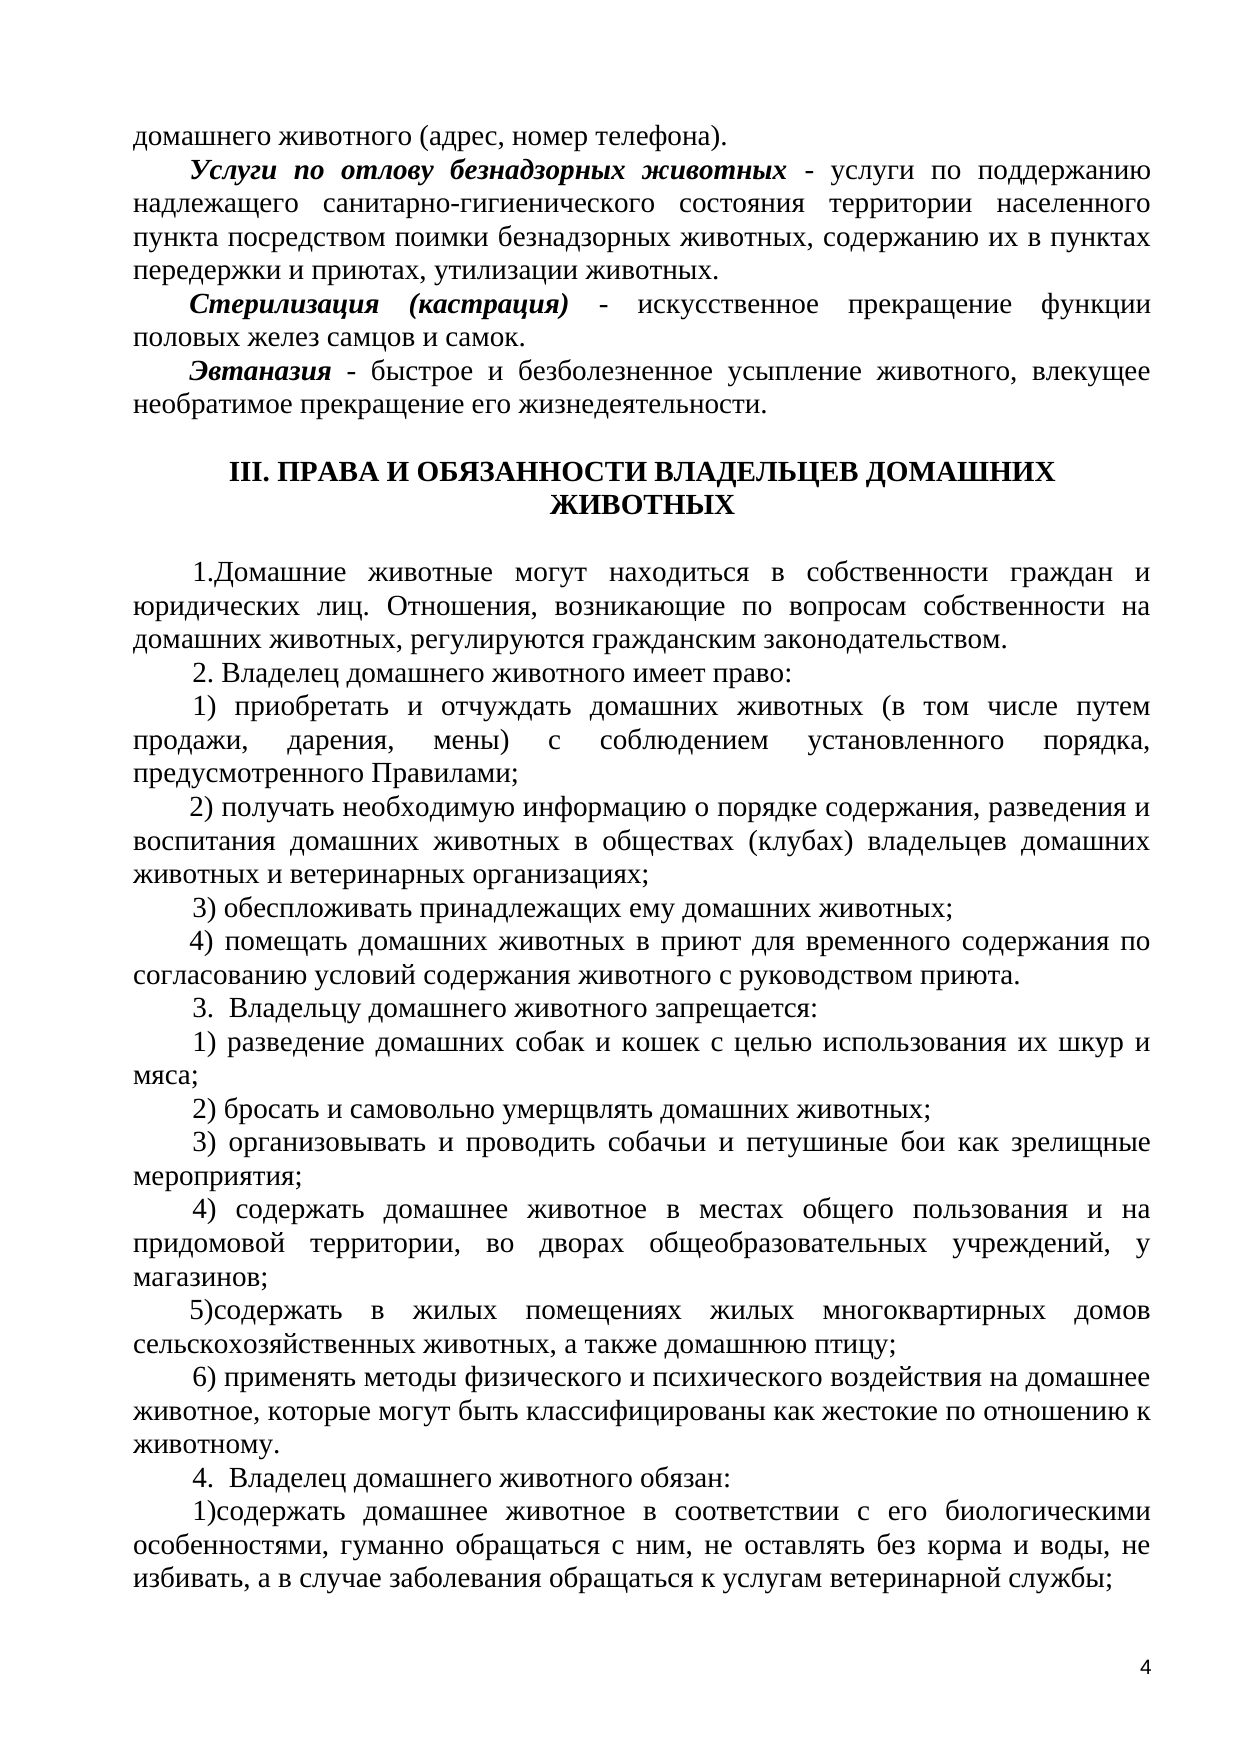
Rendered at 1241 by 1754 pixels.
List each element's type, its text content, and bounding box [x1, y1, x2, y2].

text Услуги по отлову безнадзорных животных - услуги по поддержанию надлежащего санитарно-гигиенического состояния территории населенного пункта посредством поимки безнадзорных животных, содержанию их в пунктах передержки и приютах, утилизации животных. [133, 152, 1151, 286]
text 1) разведение домашних собак и кошек с целью использования их шкур и мяса; [133, 1024, 1151, 1091]
text Эвтаназия - быстрое и безболезненное усыпление животного, влекущее необратимое прекращение его жизнедеятельности. [133, 353, 1151, 420]
text 4. Владелец домашнего животного обязан: [133, 1460, 1151, 1493]
text 1) приобретать и отчуждать домашних животных (в том числе путем продажи, дарения, мены) с соблюдением установленного порядка, предусмотренного Правилами; [133, 688, 1151, 789]
text 2. Владелец домашнего животного имеет право: [133, 655, 1151, 688]
text Стерилизация (кастрация) - искусственное прекращение функции половых желез самцов и самок. [133, 286, 1151, 353]
text 4) помещать домашних животных в приют для временного содержания по согласованию условий содержания животного с руководством приюта. [133, 923, 1151, 990]
text 3. Владельцу домашнего животного запрещается: [133, 990, 1151, 1024]
text 2) бросать и самовольно умерщвлять домашних животных; [133, 1091, 1151, 1124]
text 4) содержать домашнее животное в местах общего пользования и на придомовой территории, во дворах общеобразовательных учреждений, у магазинов; [133, 1192, 1151, 1292]
text 6) применять методы физического и психического воздействия на домашнее животное, которые могут быть классифицированы как жестокие по отношению к животному. [133, 1359, 1151, 1460]
text 1)содержать домашнее животное в соответствии с его биологическими особенностями, гуманно обращаться с ним, не оставлять без корма и воды, не избивать, а в случае заболевания обращаться к услугам ветеринарной службы; [133, 1493, 1151, 1594]
text 1.Домашние животные могут находиться в собственности граждан и юридических лиц. Отношения, возникающие по вопросам собственности на домашних животных, регулируются гражданским законодательством. [133, 554, 1151, 655]
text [133, 118, 1151, 152]
text 5)содержать в жилых помещениях жилых многоквартирных домов сельскохозяйственных животных, а также домашнюю птицу; [133, 1292, 1151, 1359]
text 2) получать необходимую информацию о порядке содержания, разведения и воспитания домашних животных в обществах (клубах) владельцев домашних животных и ветеринарных организациях; [133, 789, 1151, 890]
text 3) организовывать и проводить собачьи и петушиные бои как зрелищные мероприятия; [133, 1124, 1151, 1192]
text 3) обеспложивать принадлежащих ему домашних животных; [133, 890, 1151, 923]
text III. ПРАВА И ОБЯЗАННОСТИ ВЛАДЕЛЬЦЕВ ДОМАШНИХ ЖИВОТНЫХ [133, 454, 1151, 521]
